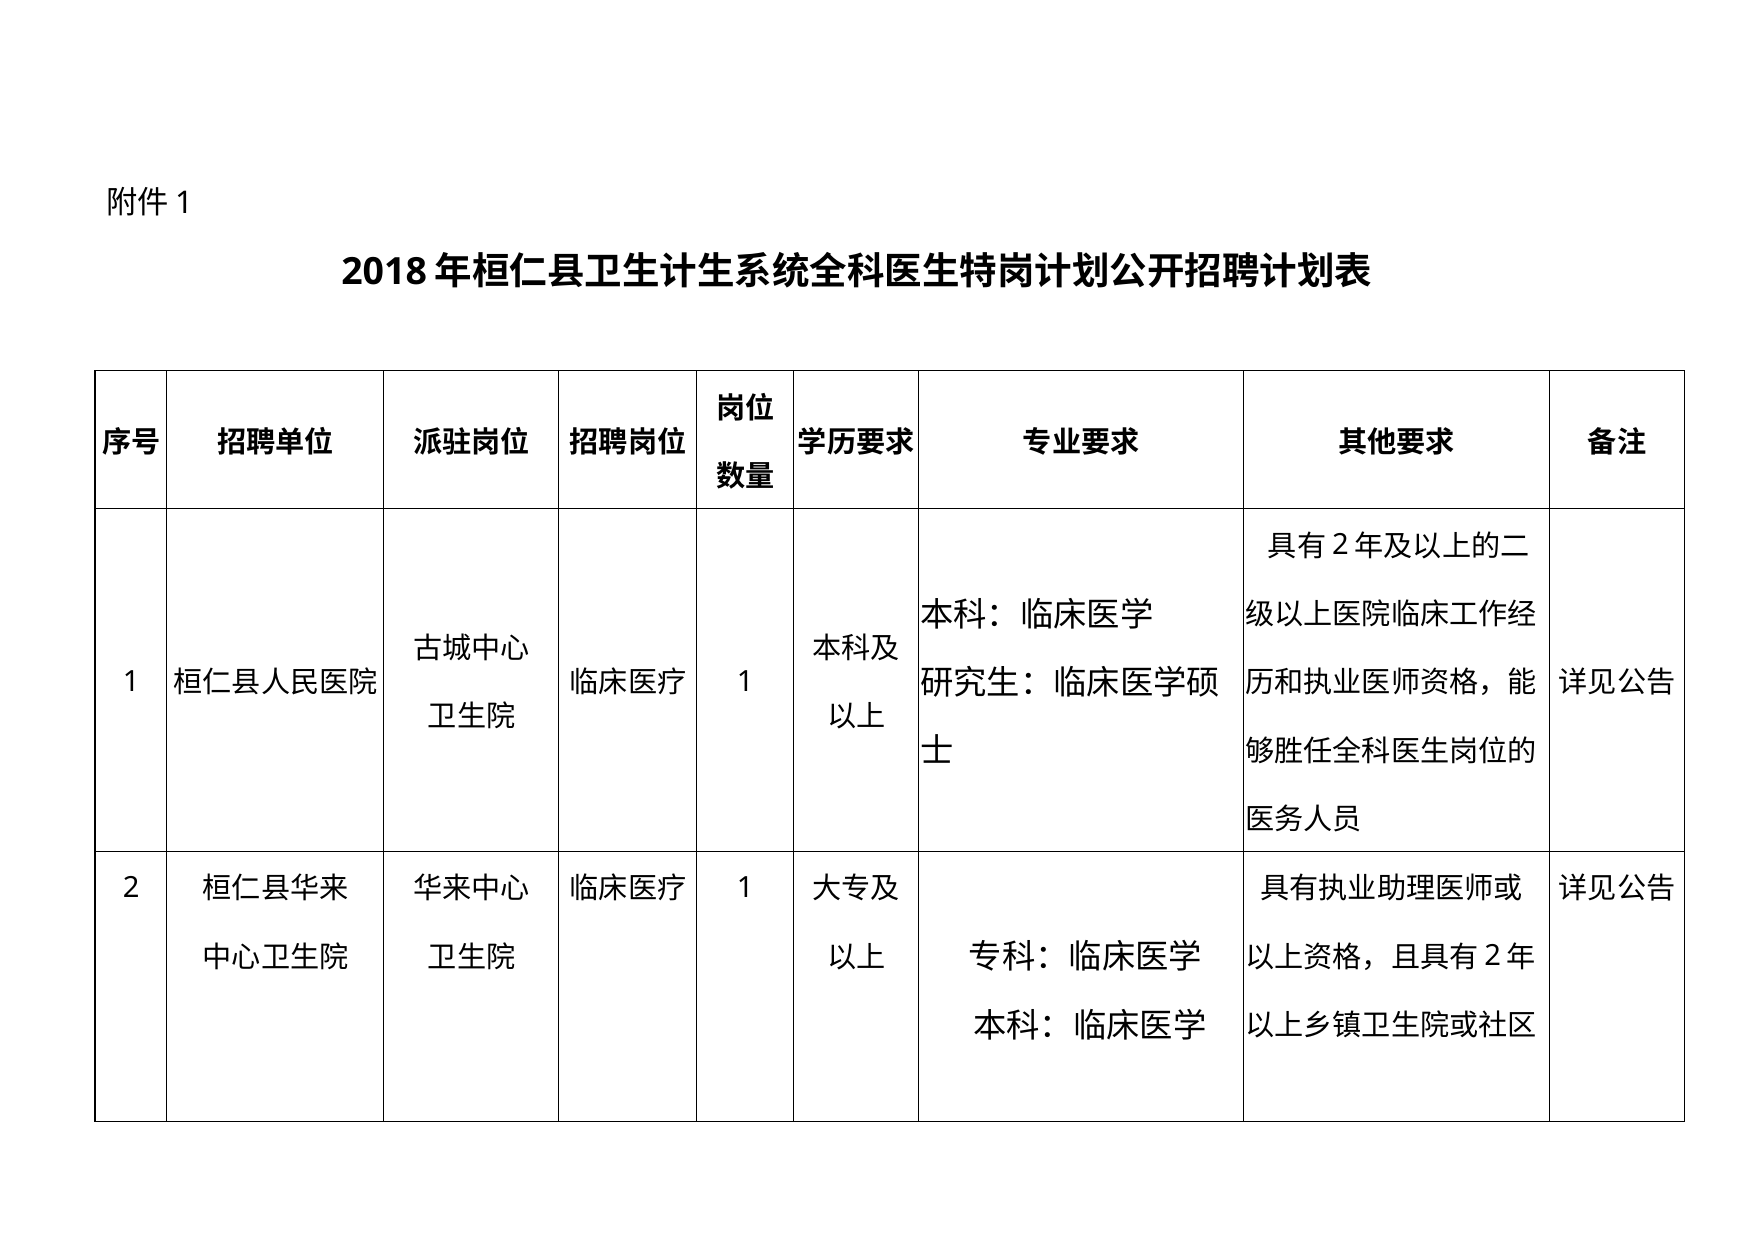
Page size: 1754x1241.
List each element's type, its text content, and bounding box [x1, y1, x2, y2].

table_header 招聘单位 [167, 371, 383, 508]
table_cell 详见公告 [1550, 852, 1684, 1121]
table_cell 本科：临床医学 研究生：临床医学硕士 [919, 509, 1243, 851]
table_header 备注 [1550, 371, 1684, 508]
table_header 学历要求 [794, 371, 918, 508]
table_cell 临床医疗 [559, 852, 696, 1121]
text 2018年桓仁县卫生计生系统全科医生特岗计划公开招聘计划表 [106, 234, 1606, 302]
table_header 专业要求 [919, 371, 1243, 508]
table_cell 华来中心 卫生院 [384, 852, 558, 1121]
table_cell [1244, 852, 1549, 1121]
table_cell 详见公告 [1550, 509, 1684, 851]
table_header 岗位 数量 [697, 371, 793, 508]
table_cell 1 [96, 509, 166, 851]
table_cell 临床医疗 [559, 509, 696, 851]
table_cell 古城中心 卫生院 [384, 509, 558, 851]
table_cell 1 [697, 852, 793, 1121]
table_header 其他要求 [1244, 371, 1549, 508]
table_cell 桓仁县华来 中心卫生院 [167, 852, 383, 1121]
table_cell 1 [697, 509, 793, 851]
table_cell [919, 852, 1243, 1121]
table_cell 本科及 以上 [794, 509, 918, 851]
table_cell 大专及 以上 [794, 852, 918, 1121]
table_cell 具有2年及以上的二级以上医院临床工作经历和执业医师资格，能够胜任全科医生岗位的医务人员 [1244, 509, 1549, 851]
table_header 招聘岗位 [559, 371, 696, 508]
text 附件1 [106, 165, 1606, 234]
table_cell 2 [96, 852, 166, 1121]
table_header 派驻岗位 [384, 371, 558, 508]
table_cell 桓仁县人民医院 [167, 509, 383, 851]
table_header 序号 [96, 371, 166, 508]
